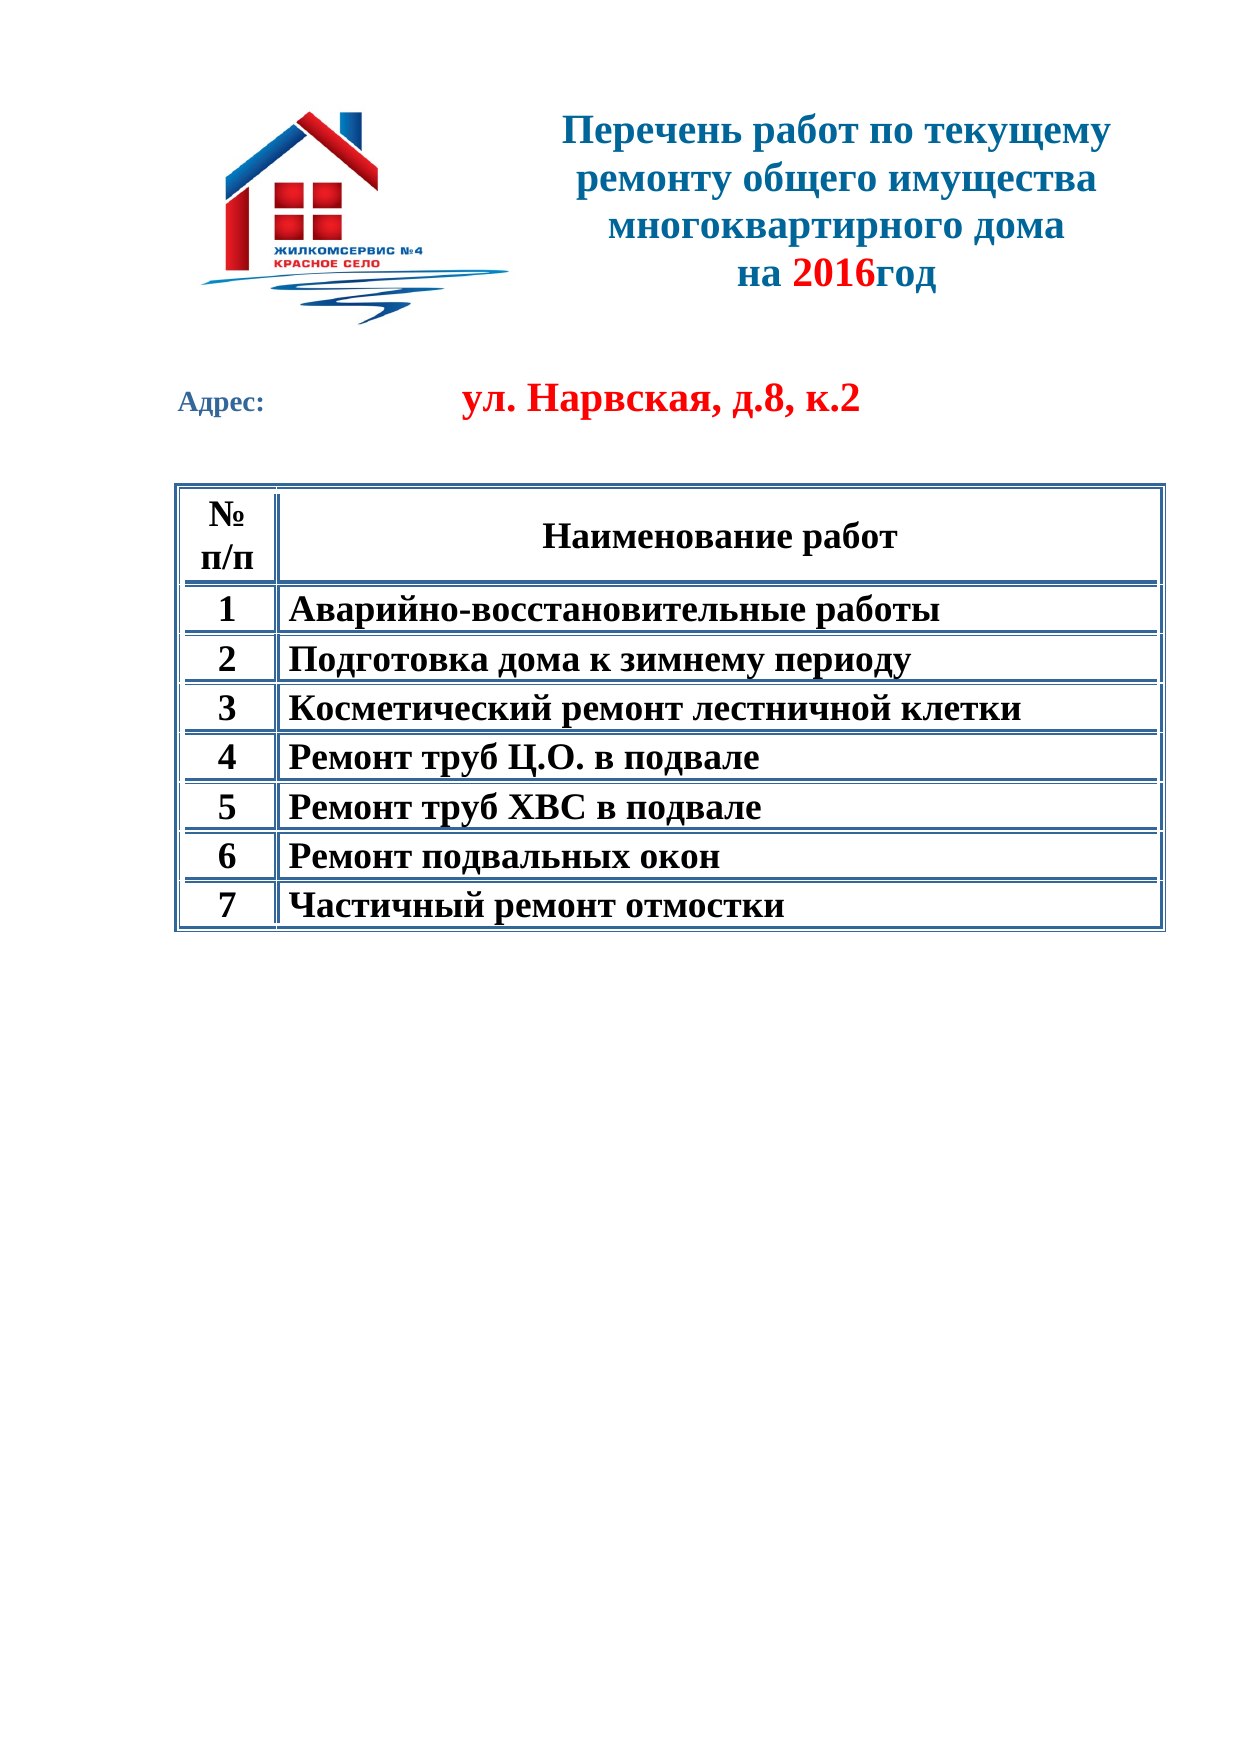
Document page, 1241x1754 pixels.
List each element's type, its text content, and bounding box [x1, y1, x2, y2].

table_cell 5 [177, 778, 277, 827]
table_cell 6 [177, 827, 277, 877]
table_cell Ремонт труб ХВС в подвале [277, 778, 1163, 827]
text на 2016год [521, 248, 1152, 296]
table_cell 3 [177, 679, 277, 728]
table_cell Ремонт труб Ц.О. в подвале [277, 729, 1163, 778]
table_cell Частичный ремонт отмостки [277, 877, 1163, 926]
table_header № п/п [177, 486, 277, 580]
table_header Наименование работ [277, 489, 1160, 580]
table_cell 7 [177, 877, 277, 926]
table_cell Аварийно-восстановительные работы [277, 580, 1163, 630]
text Адрес: ул. Нарвская, д.8, к.2 [177, 372, 1152, 420]
text Перечень работ по текущему ремонту общего имущества многоквартирного дома [521, 104, 1152, 248]
table_cell 2 [177, 630, 277, 679]
picture [177, 104, 521, 327]
table_cell Косметический ремонт лестничной клетки [277, 679, 1163, 728]
table_cell 1 [177, 580, 277, 630]
table_cell 4 [177, 729, 277, 778]
table_cell Ремонт подвальных окон [277, 827, 1163, 877]
table_cell Подготовка дома к зимнему периоду [277, 630, 1163, 679]
